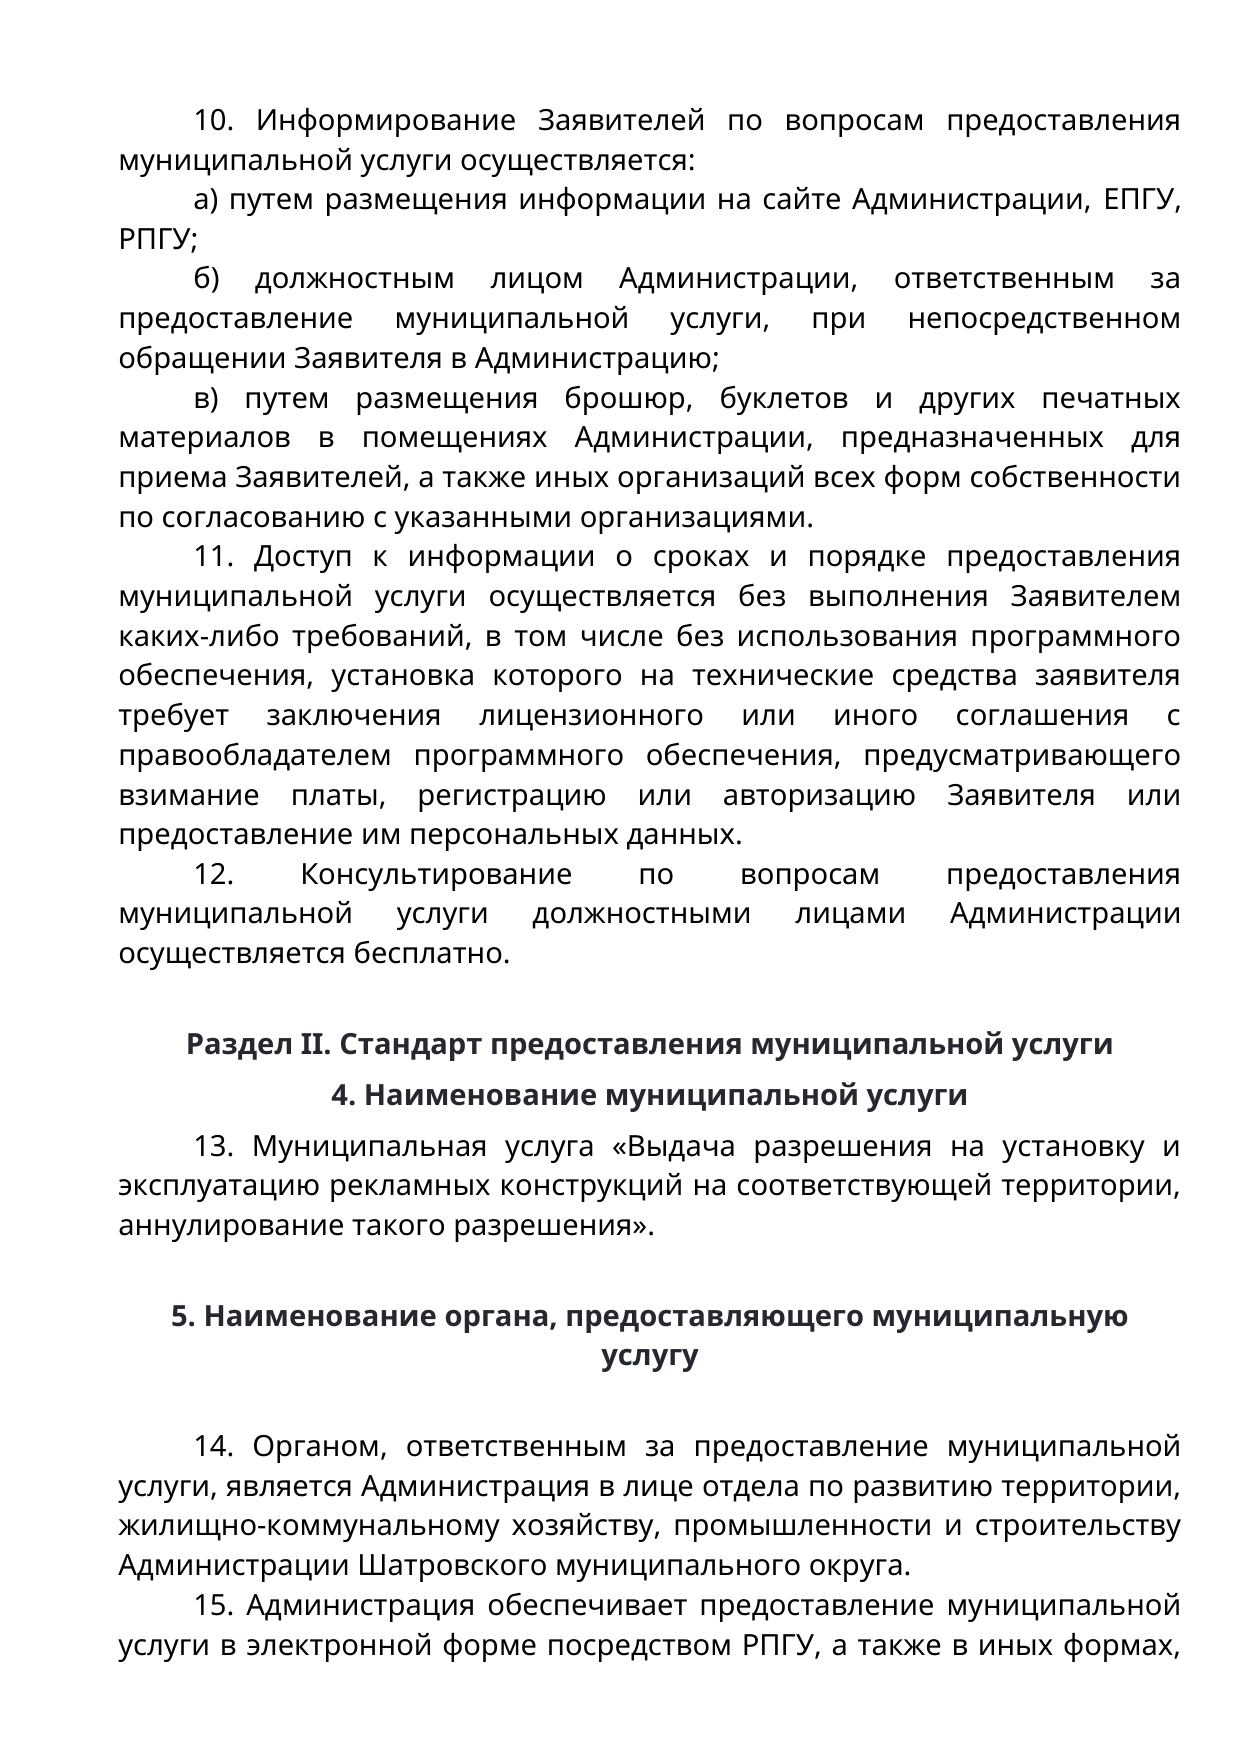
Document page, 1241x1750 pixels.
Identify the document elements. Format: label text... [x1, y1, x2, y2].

text 13. Муниципальная услуга «Выдача разрешения на установку и эксплуатацию рекламных конструкций на соответствующей территории, аннулирование такого разрешения». [118, 1125, 1182, 1244]
text 10. Информирование Заявителей по вопросам предоставления муниципальной услуги осуществляется: [118, 99, 1182, 178]
subtitle 4. Наименование муниципальной услуги [118, 1074, 1182, 1114]
text б) должностным лицом Администрации, ответственным за предоставление муниципальной услуги, при непосредственном обращении Заявителя в Администрацию; [118, 258, 1182, 377]
subtitle Раздел II. Стандарт предоставления муниципальной услуги [118, 1023, 1182, 1063]
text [118, 1584, 1182, 1663]
text 12. Консультирование по вопросам предоставления муниципальной услуги должностными лицами Администрации осуществляется бесплатно. [118, 853, 1182, 972]
text 11. Доступ к информации о сроках и порядке предоставления муниципальной услуги осуществляется без выполнения Заявителем каких-либо требований, в том числе без использования программного обеспечения, установка которого на технические средства заявителя требует заключения лицензионного или иного соглашения с правообладателем программного обеспечения, предусматривающего взимание платы, регистрацию или авторизацию Заявителя или предоставление им персональных данных. [118, 536, 1182, 853]
subtitle 5. Наименование органа, предоставляющего муниципальную услугу [118, 1295, 1182, 1374]
text а) путем размещения информации на сайте Администрации, ЕПГУ, РПГУ; [118, 178, 1182, 258]
text в) путем размещения брошюр, буклетов и других печатных материалов в помещениях Администрации, предназначенных для приема Заявителей, а также иных организаций всех форм собственности по согласованию с указанными организациями. [118, 377, 1182, 536]
text 14. Органом, ответственным за предоставление муниципальной услуги, является Администрация в лице отдела по развитию территории, жилищно-коммунальному хозяйству, промышленности и строительству Администрации Шатровского муниципального округа. [118, 1425, 1182, 1584]
